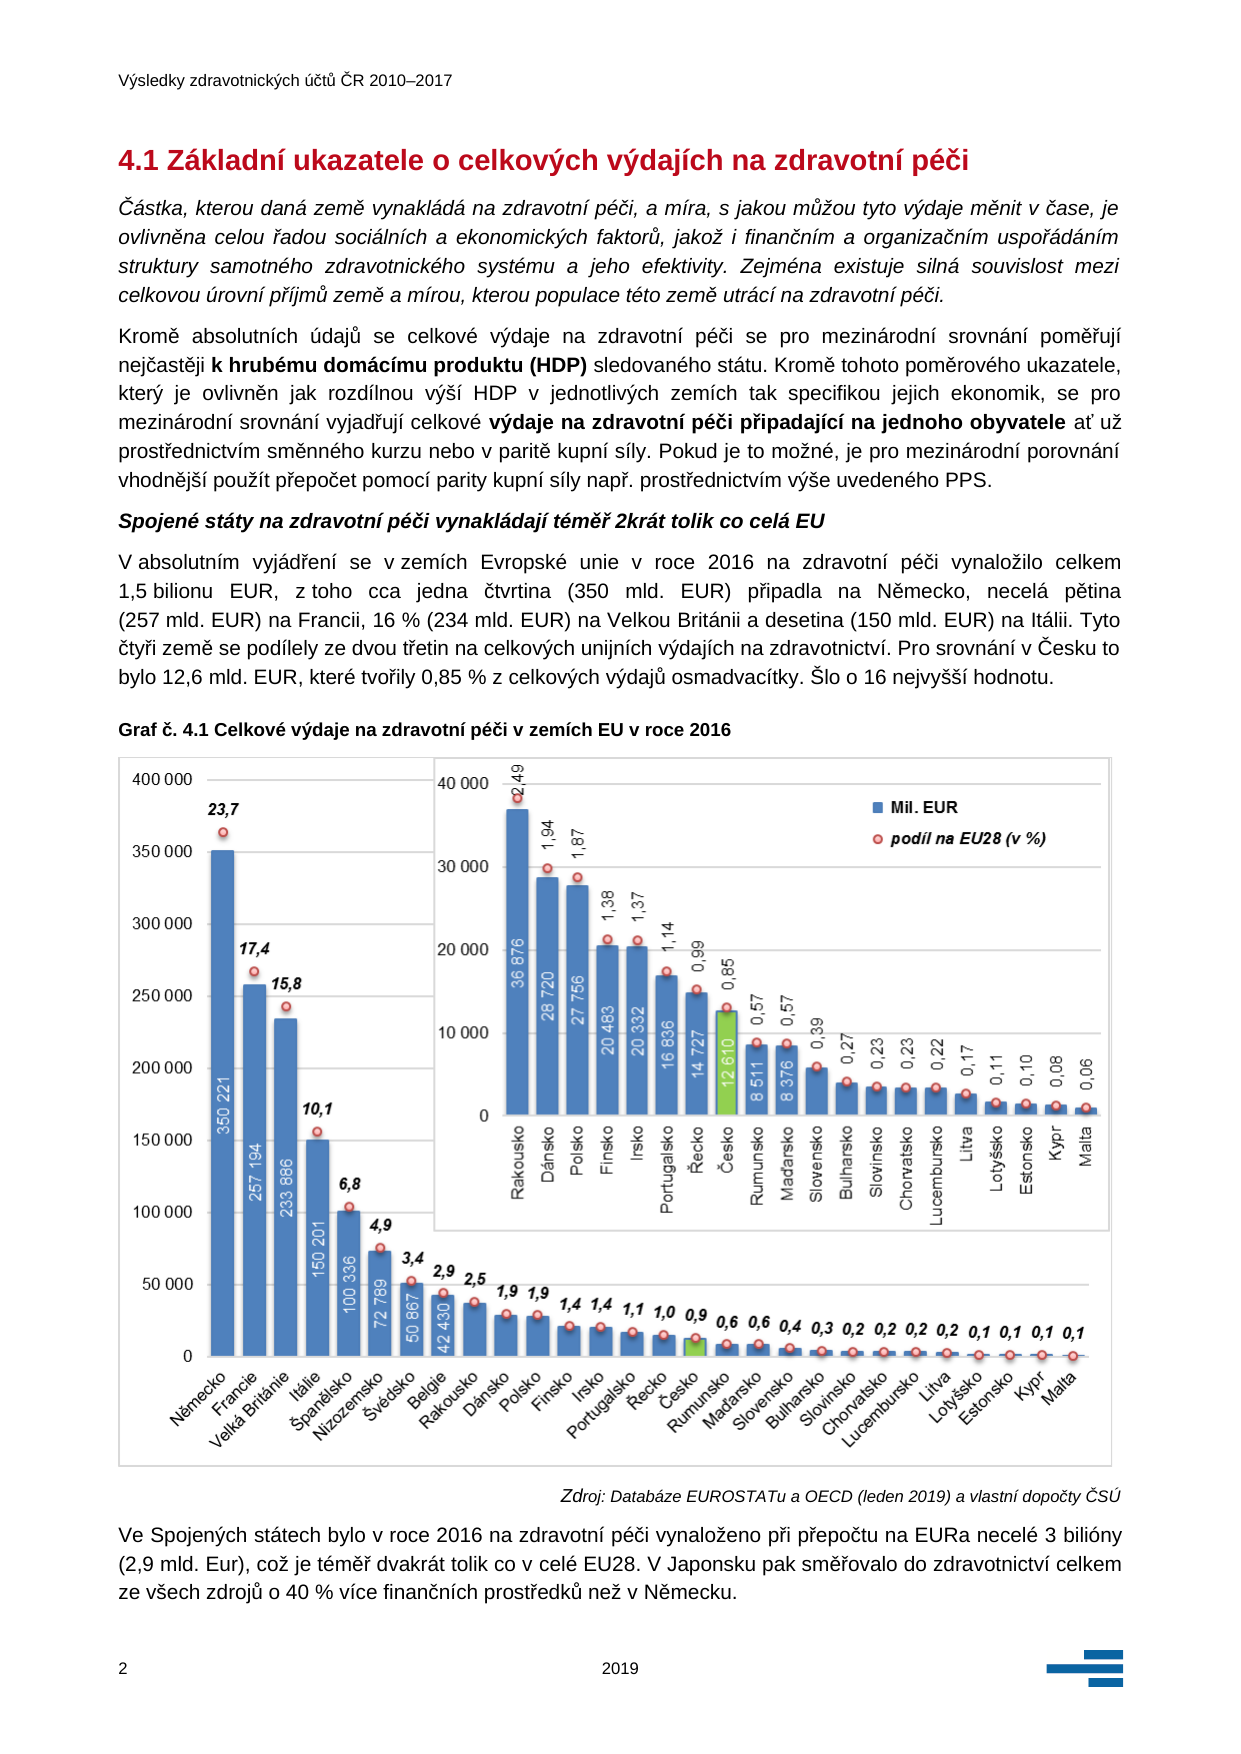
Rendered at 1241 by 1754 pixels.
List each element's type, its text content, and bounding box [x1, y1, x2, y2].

picture [1046, 1650, 1124, 1687]
text 4.1 Základní ukazatele o celkových výdajích na zdravotní péči [118, 143, 1122, 177]
text Ve Spojených státech bylo v roce 2016 na zdravotní péči vynaloženo při přepočtu na EURa necelé 3 bilióny (2,9 mld. Eur), což je téměř dvakrát tolik co v celé EU28. V Japonsku pak směřovalo do zdravotnictví celkem ze všech zdrojů o 40 % více finančních prostředků než v Německu. [118, 1523, 1122, 1604]
picture [118, 757, 1113, 1467]
text V absolutním vyjádření se v zemích Evropské unie v roce 2016 na zdravotní péči vynaložilo celkem 1,5 bilionu EUR, z toho cca jedna čtvrtina (350 mld. EUR) připadla na Německo, necelá pětina (257 mld. EUR) na Francii, 16 % (234 mld. EUR) na Velkou Británii a desetina (150 mld. EUR) na Itálii. Tyto čtyři země se podílely ze dvou třetin na celkových unijních výdajích na zdravotnictví. Pro srovnání v Česku to bylo 12,6 mld. EUR, které tvořily 0,85 % z celkových výdajů osmadvacítky. Šlo o 16 nejvyšší hodnotu. [118, 550, 1122, 689]
text Spojené státy na zdravotní péči vynakládají téměř 2krát tolik co celá EU [118, 509, 1122, 533]
text Zdroj: Databáze EUROSTATu a OECD (leden 2019) a vlastní dopočty ČSÚ [118, 1484, 1122, 1506]
text Graf č. 4.1 Celkové výdaje na zdravotní péči v zemích EU v roce 2016 [118, 719, 1122, 740]
text Kromě absolutních údajů se celkové výdaje na zdravotní péči se pro mezinárodní srovnání poměřují nejčastěji k hrubému domácímu produktu (HDP) sledovaného státu. Kromě tohoto poměrového ukazatele, který je ovlivněn jak rozdílnou výší HDP v jednotlivých zemích tak specifikou jejich ekonomik, se pro mezinárodní srovnání vyjadřují celkové výdaje na zdravotní péči připadající na jednoho obyvatele ať už prostřednictvím směnného kurzu nebo v paritě kupní síly. Pokud je to možné, je pro mezinárodní porovnání vhodnější použít přepočet pomocí parity kupní síly např. prostřednictvím výše uvedeného PPS. [118, 324, 1122, 491]
text Částka, kterou daná země vynakládá na zdravotní péči, a míra, s jakou můžou tyto výdaje měnit v čase, je ovlivněna celou řadou sociálních a ekonomických faktorů, jakož i finančním a organizačním uspořádáním struktury samotného zdravotnického systému a jeho efektivity. Zejména existuje silná souvislost mezi celkovou úrovní příjmů země a mírou, kterou populace této země utrácí na zdravotní péči. [118, 196, 1122, 306]
